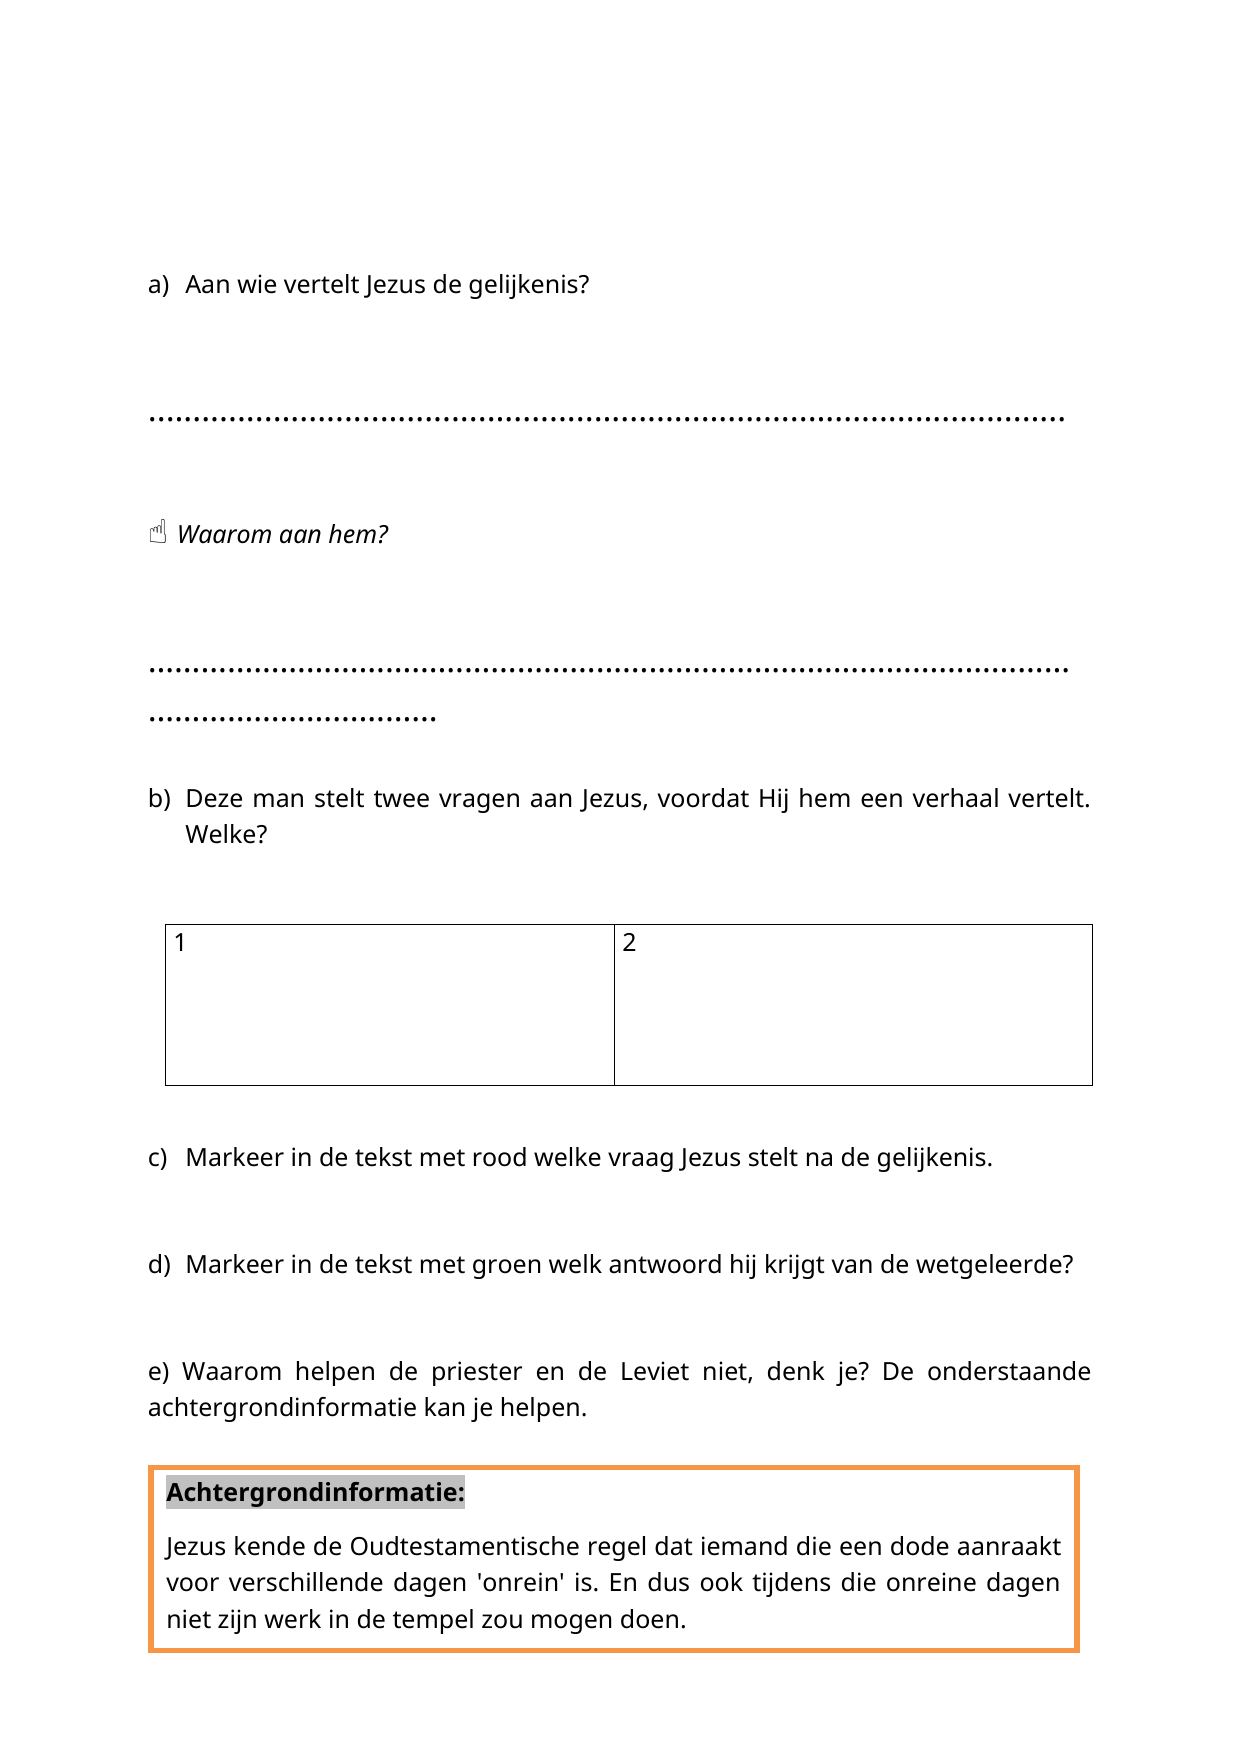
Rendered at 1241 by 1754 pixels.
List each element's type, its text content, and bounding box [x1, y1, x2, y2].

list Markeer in de tekst met rood welke vraag Jezus stelt na de gelijkenis. [148, 1139, 1093, 1173]
list Markeer in de tekst met groen welk antwoord hij krijgt van de wetgeleerde? [148, 1246, 1093, 1280]
text e) Waarom helpen de priester en de Leviet niet, denk je? De onderstaande achtergrondinformatie kan je helpen. [148, 1353, 1093, 1424]
text ………………………………………………………………………………………………………………………… [148, 637, 1093, 761]
table_header 1 [166, 925, 614, 1085]
text ....................................................................................................... [148, 386, 1093, 431]
list Deze man stelt twee vragen aan Jezus, voordat Hij hem een verhaal vertelt. Welke? [148, 780, 1093, 851]
list Aan wie vertelt Jezus de gelijkenis? [148, 267, 1093, 301]
table_header 2 [615, 925, 1092, 1085]
text Waarom aan hem? [148, 517, 1093, 551]
